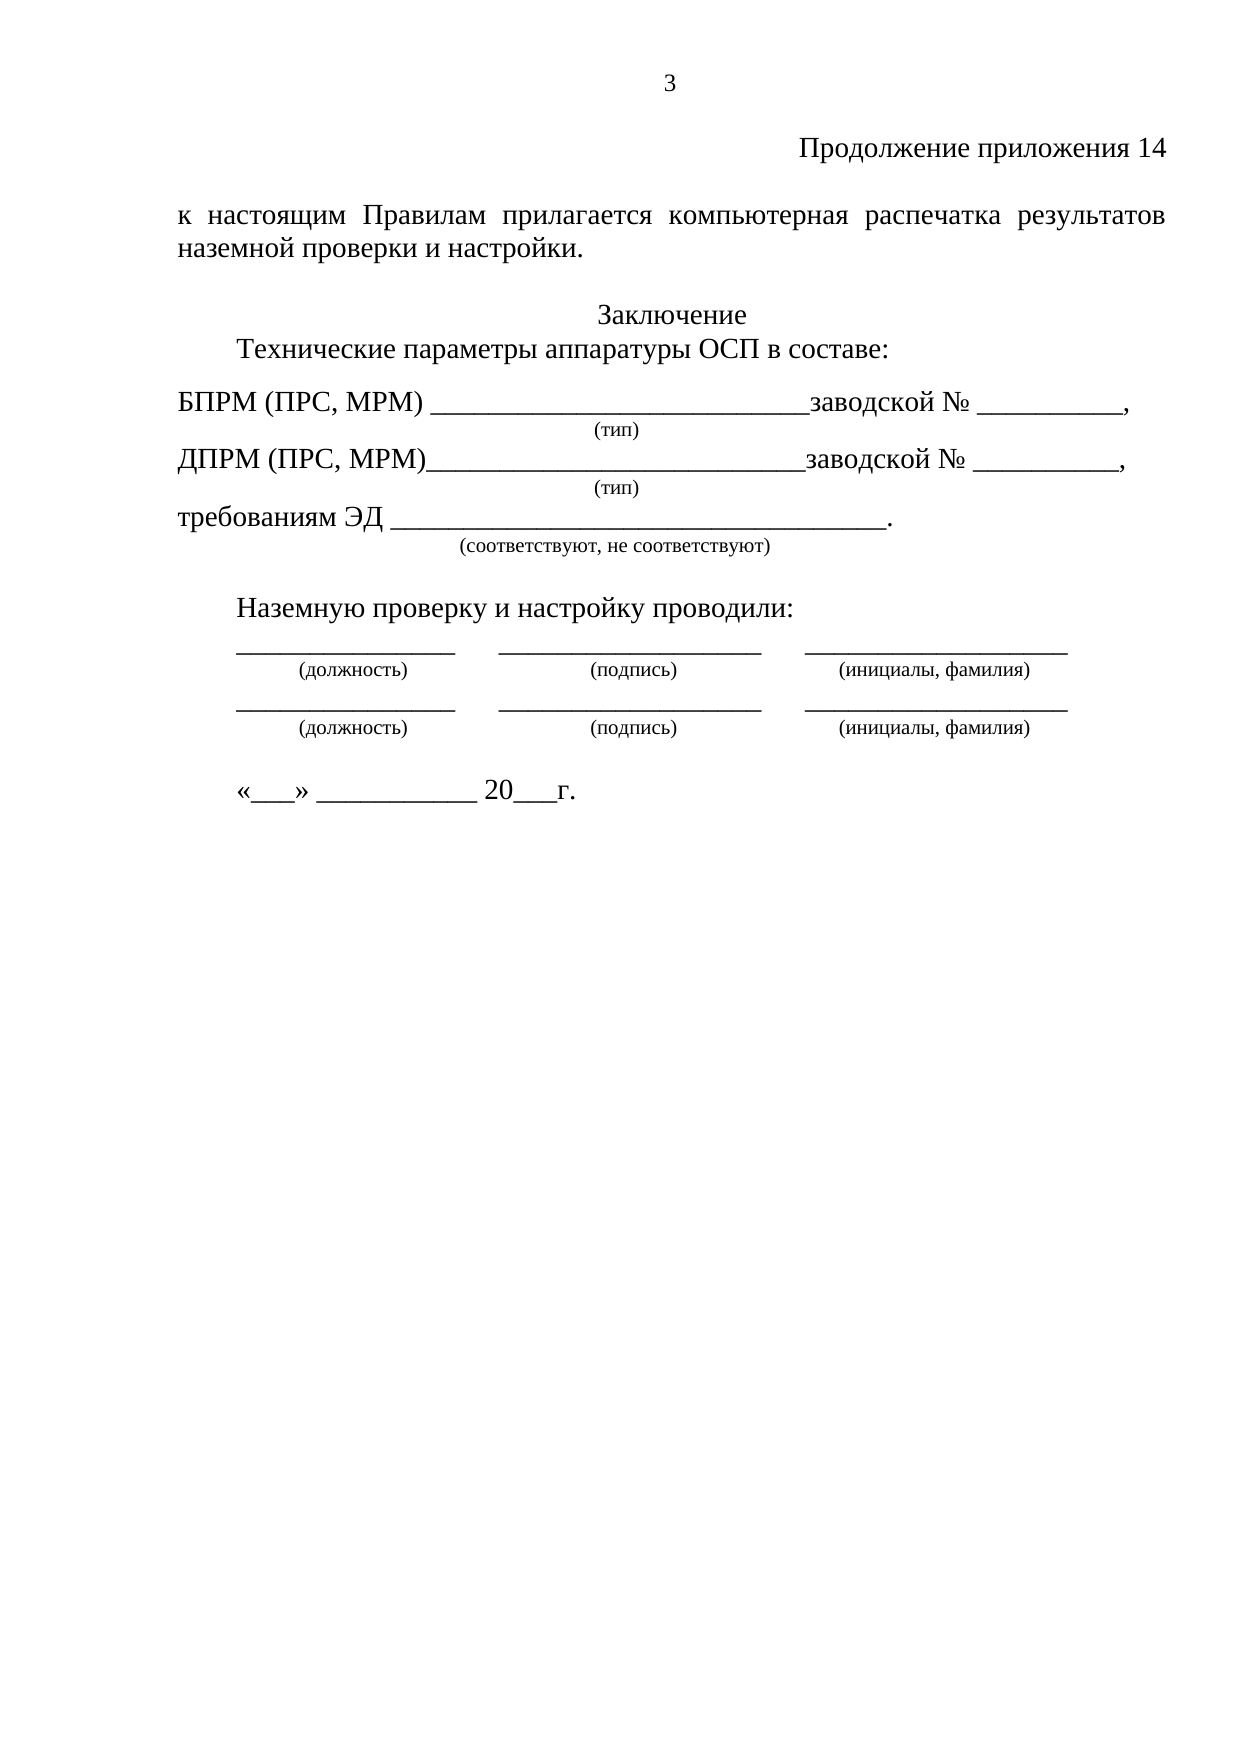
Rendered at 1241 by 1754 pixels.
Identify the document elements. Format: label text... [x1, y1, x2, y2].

text «___» ___________ 20___г. [177, 772, 1167, 806]
text (должность) (подпись) (инициалы, фамилия) [177, 715, 1167, 739]
text ДПРМ (ПРС, МРМ)__________________________заводской № __________, [177, 441, 1167, 475]
text БПРМ (ПРС, МРМ) __________________________заводской № __________, [177, 384, 1167, 417]
text Технические параметры аппаратуры ОСП в составе: [177, 331, 1167, 364]
text Наземную проверку и настройку проводили: [177, 590, 1167, 624]
text (тип) [177, 417, 1167, 441]
text Продолжение приложения 14 [177, 130, 1167, 163]
text к настоящим Правилам прилагается компьютерная распечатка результатов наземной проверки и настройки. [177, 197, 1167, 264]
text _______________ __________________ __________________ [177, 624, 1167, 657]
text требованиям ЭД __________________________________. [177, 499, 1167, 532]
text (соответствуют, не соответствуют) [177, 532, 1167, 557]
text (должность) (подпись) (инициалы, фамилия) [177, 657, 1167, 681]
text Заключение [177, 297, 1167, 331]
text (тип) [177, 475, 1167, 499]
text _______________ __________________ __________________ [177, 681, 1167, 715]
